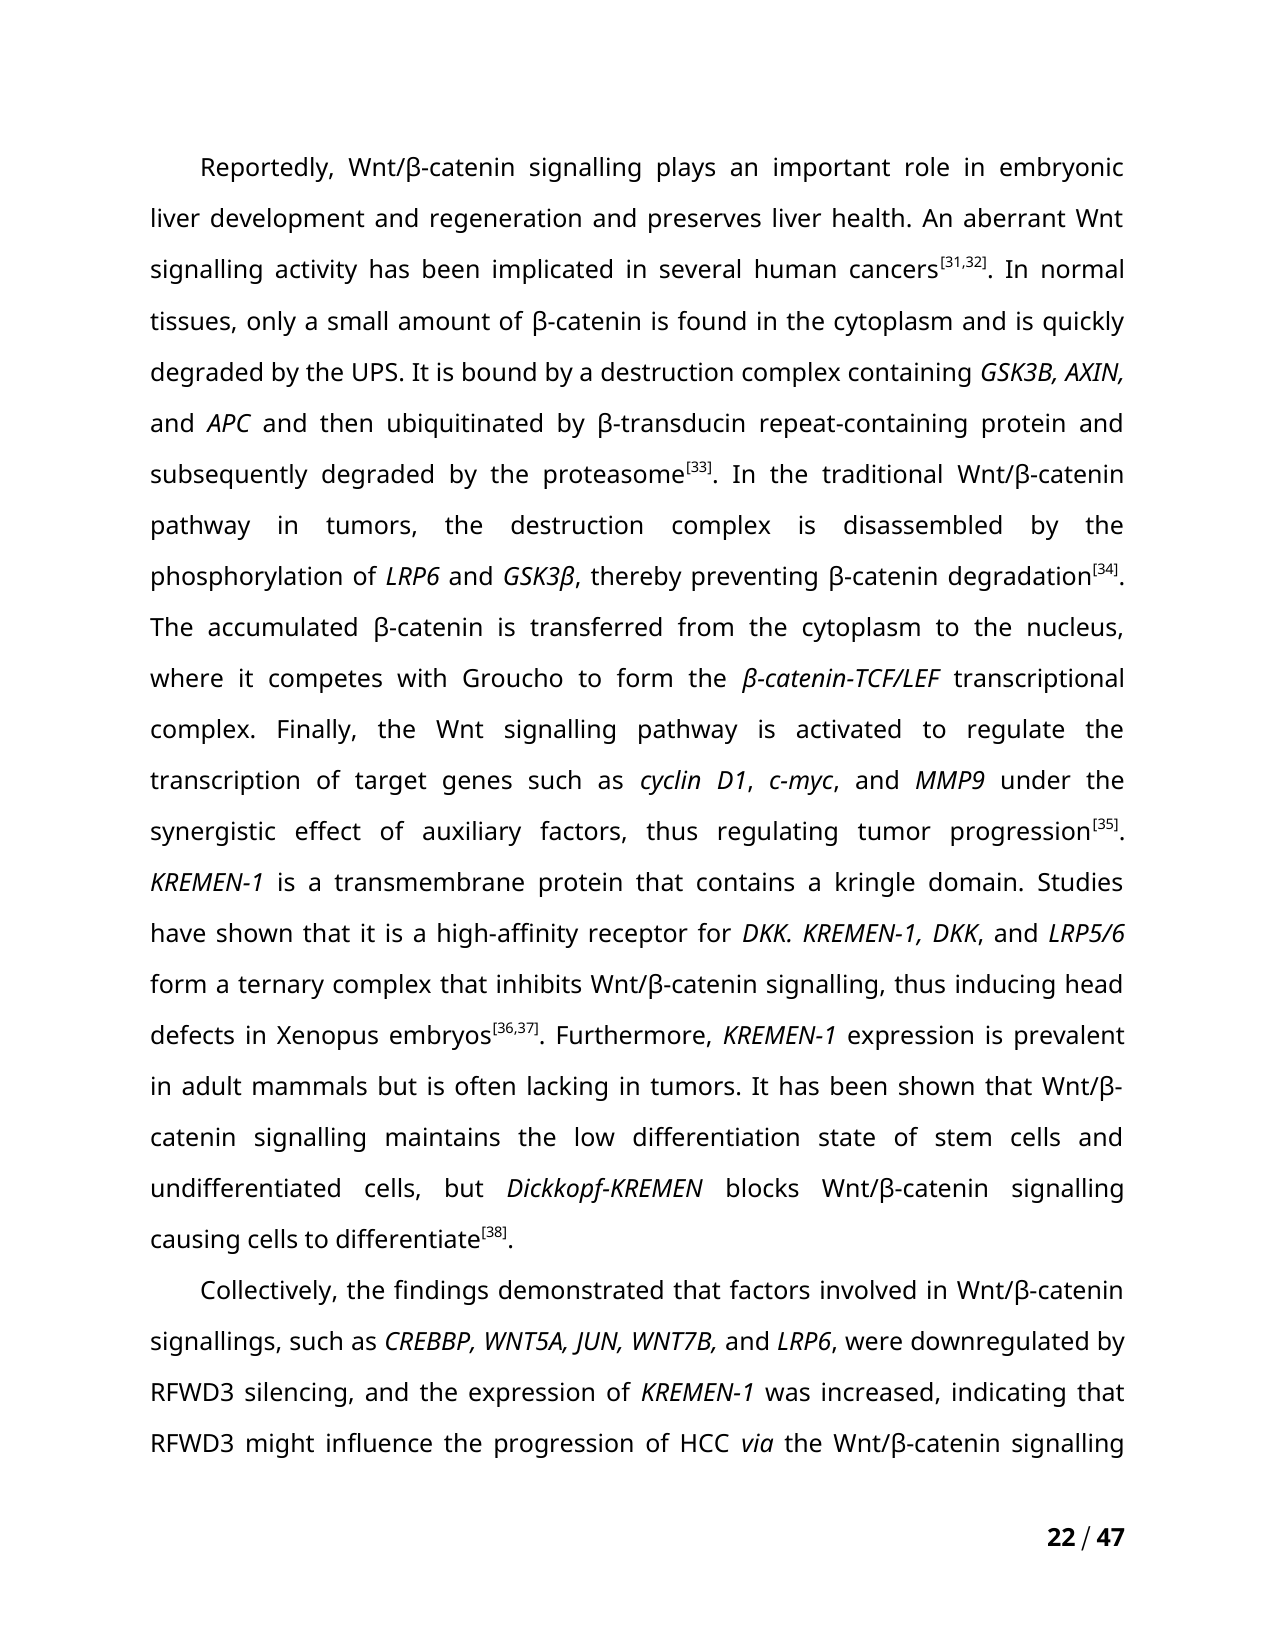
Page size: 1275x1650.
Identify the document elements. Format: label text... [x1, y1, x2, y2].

text Reportedly, Wnt/β-catenin signalling plays an important role in embryonic liver development and regeneration and preserves liver health. An aberrant Wnt signalling activity has been implicated in several human cancers[31,32]. In normal tissues, only a small amount of β-catenin is found in the cytoplasm and is quickly degraded by the UPS. It is bound by a destruction complex containing GSK3B, AXIN, and APC and then ubiquitinated by β-transducin repeat-containing protein and subsequently degraded by the proteasome[33]. In the traditional Wnt/β-catenin pathway in tumors, the destruction complex is disassembled by the phosphorylation of LRP6 and GSK3β, thereby preventing β-catenin degradation[34]. The accumulated β-catenin is transferred from the cytoplasm to the nucleus, where it competes with Groucho to form the β-catenin-TCF/LEF transcriptional complex. Finally, the Wnt signalling pathway is activated to regulate the transcription of target genes such as cyclin D1, c-myc, and MMP9 under the synergistic effect of auxiliary factors, thus regulating tumor progression[35]. KREMEN-1 is a transmembrane protein that contains a kringle domain. Studies have shown that it is a high-affinity receptor for DKK. KREMEN-1, DKK, and LRP5/6 form a ternary complex that inhibits Wnt/β-catenin signalling, thus inducing head defects in Xenopus embryos[36,37]. Furthermore, KREMEN-1 expression is prevalent in adult mammals but is often lacking in tumors. It has been shown that Wnt/β-catenin signalling maintains the low differentiation state of stem cells and undifferentiated cells, but Dickkopf-KREMEN blocks Wnt/β-catenin signalling causing cells to differentiate[38]. [150, 150, 1125, 1256]
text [150, 1273, 1125, 1460]
